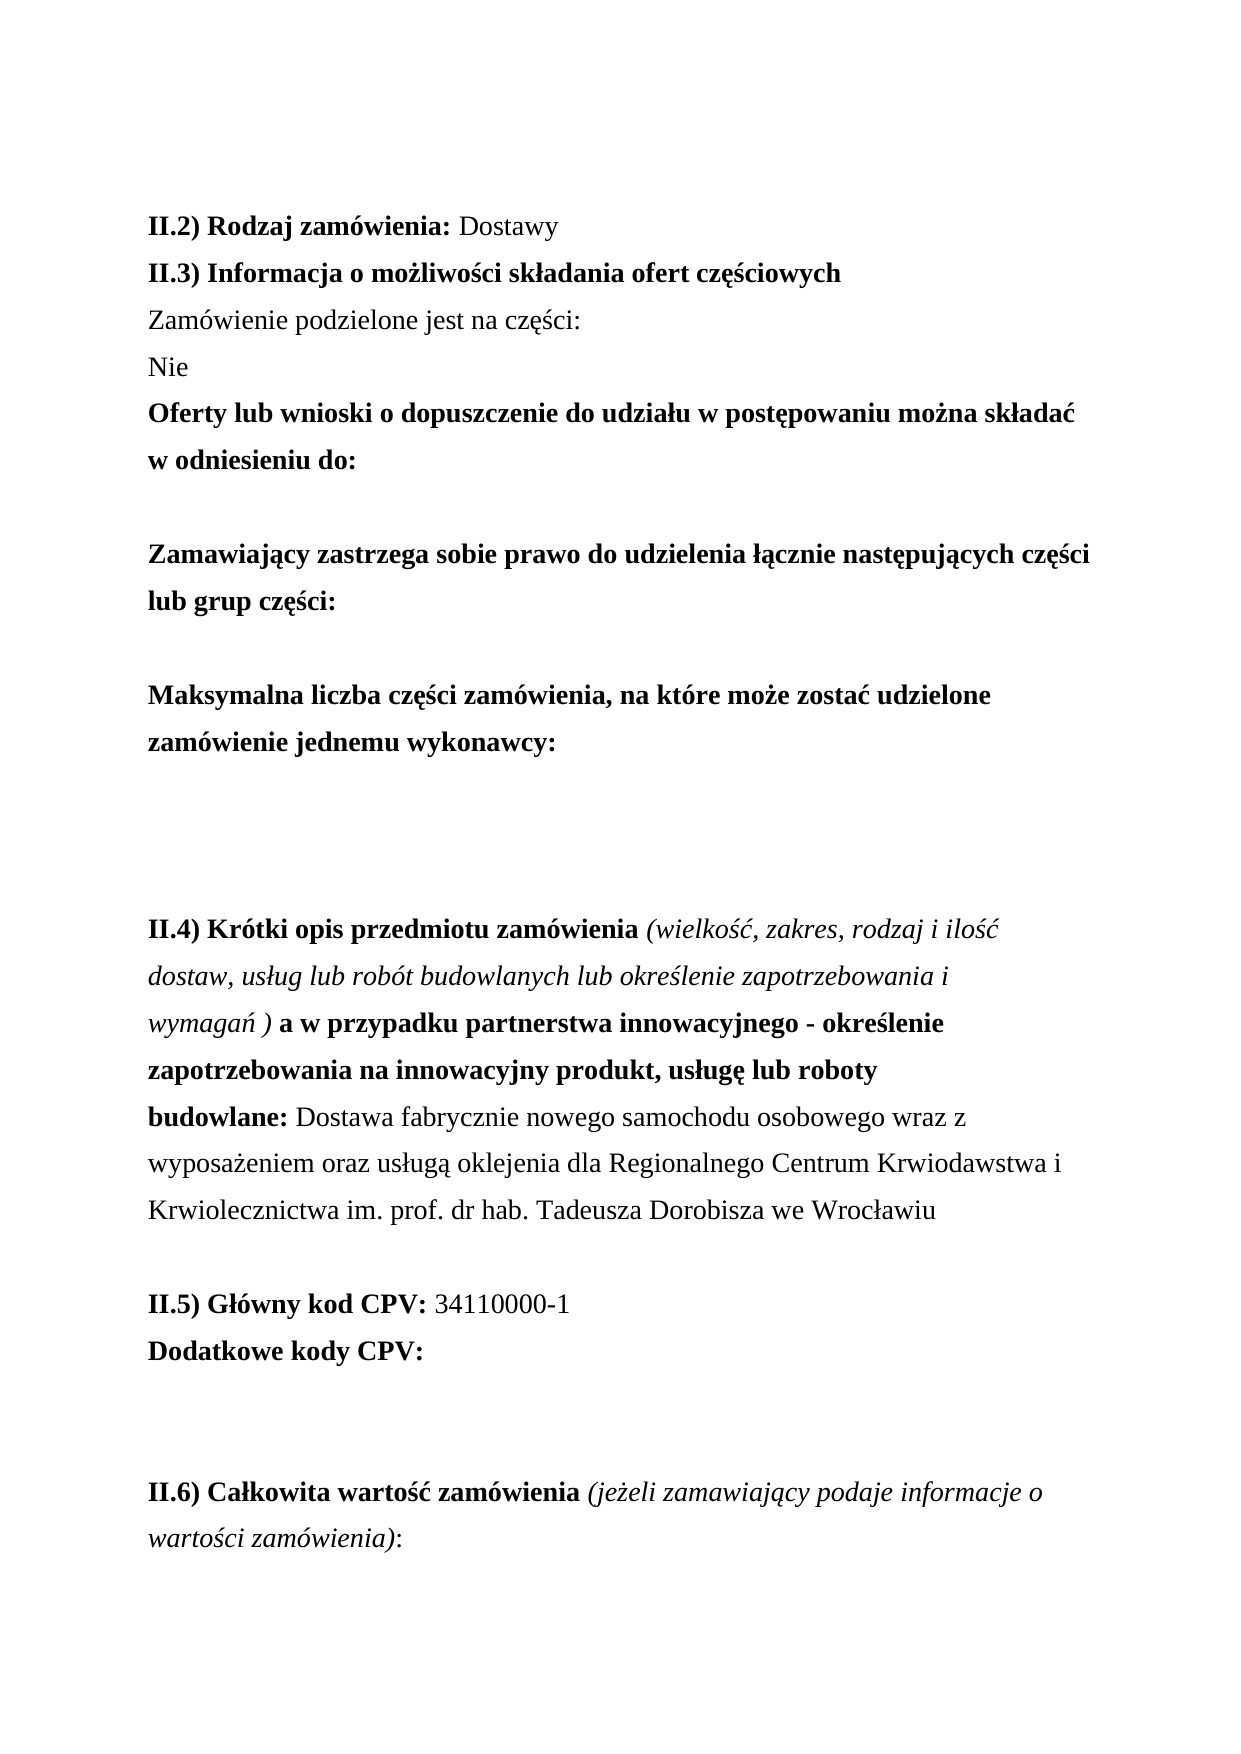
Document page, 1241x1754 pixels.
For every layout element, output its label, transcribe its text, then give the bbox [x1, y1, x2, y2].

text Nie Oferty lub wnioski o dopuszczenie do udziału w postępowaniu można składać w odniesieniu do: [148, 335, 1093, 523]
text II.2) Rodzaj zamówienia: Dostawy II.3) Informacja o możliwości składania ofert częściowych Zamówienie podzielone jest na części: [148, 148, 1093, 335]
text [148, 523, 1093, 1554]
